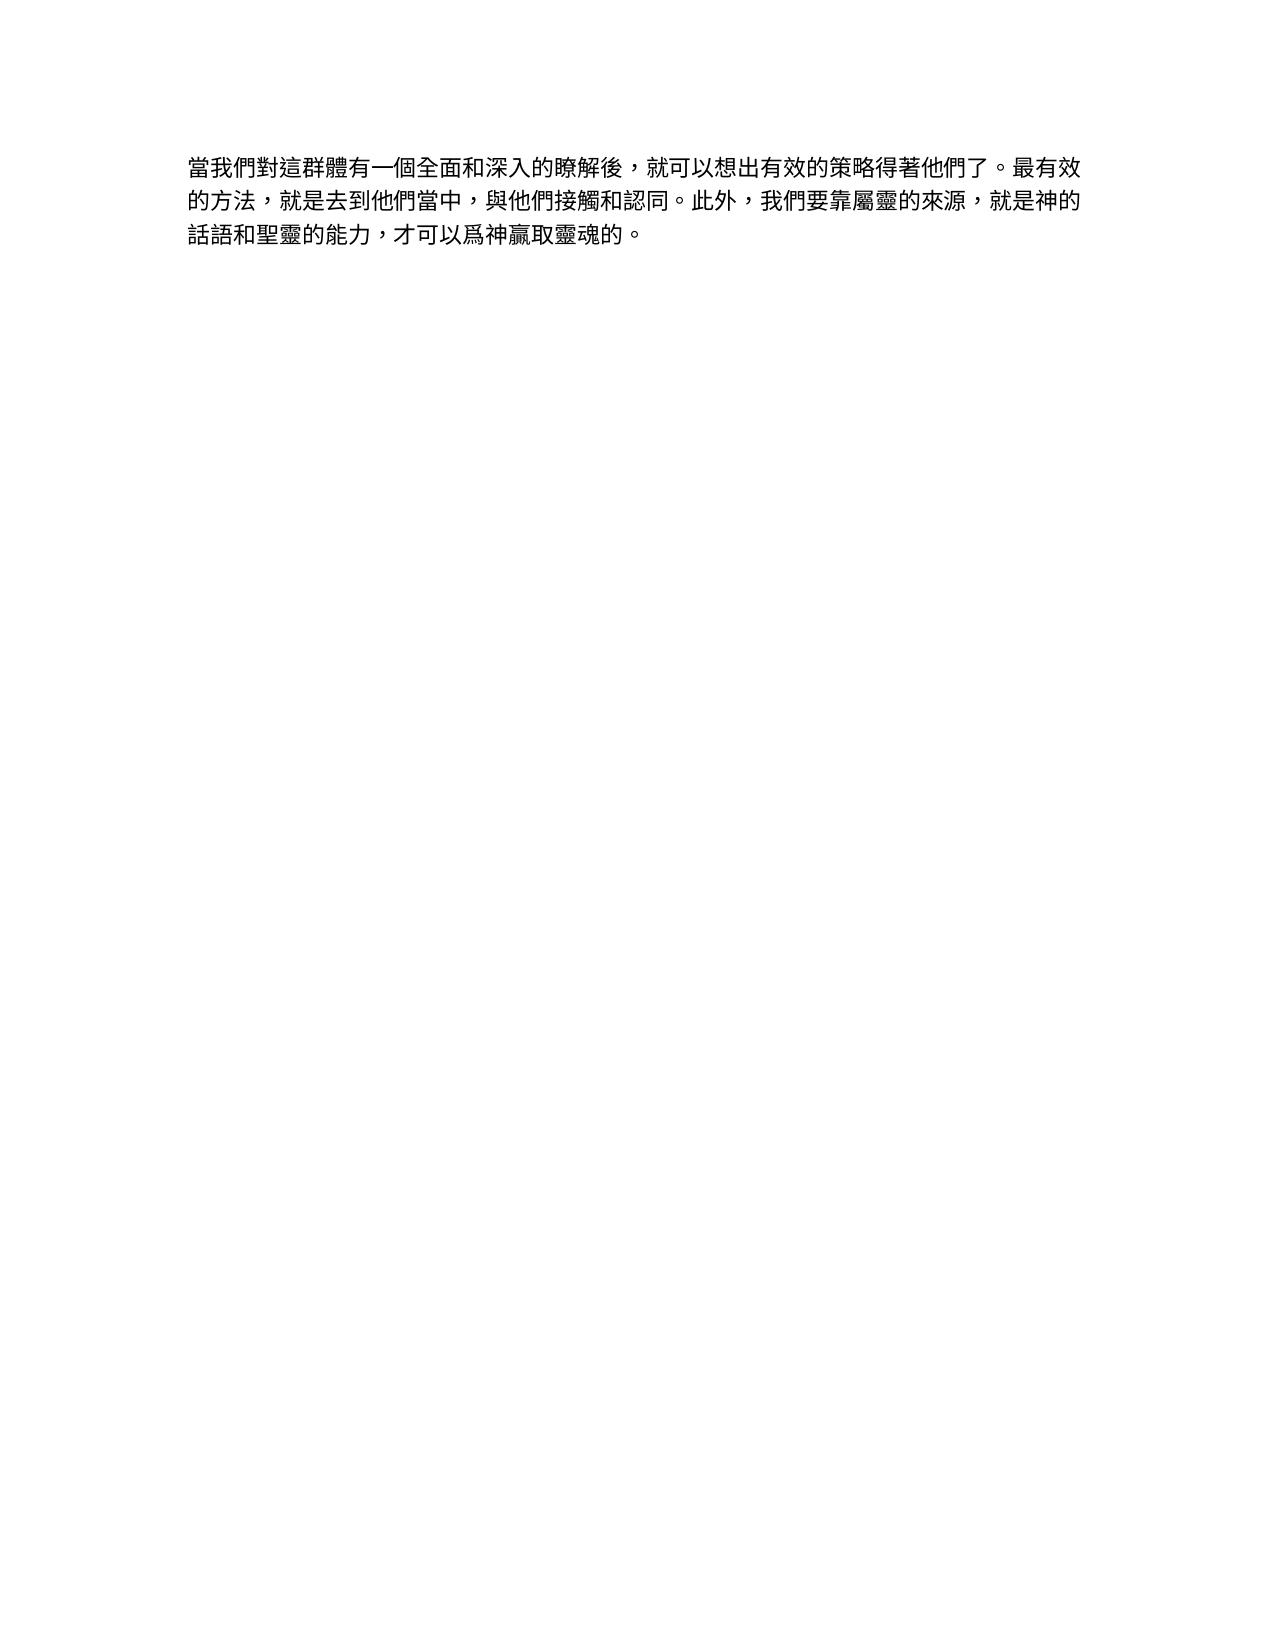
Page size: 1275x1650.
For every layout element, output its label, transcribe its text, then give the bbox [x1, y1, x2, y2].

text 當我們對這群體有一個全面和深入的瞭解後，就可以想出有效的策略得著他們了。最有效的方法，就是去到他們當中，與他們接觸和認同。此外，我們要靠屬靈的來源，就是神的話語和聖靈的能力，才可以爲神贏取靈魂的。 [187, 150, 1087, 250]
